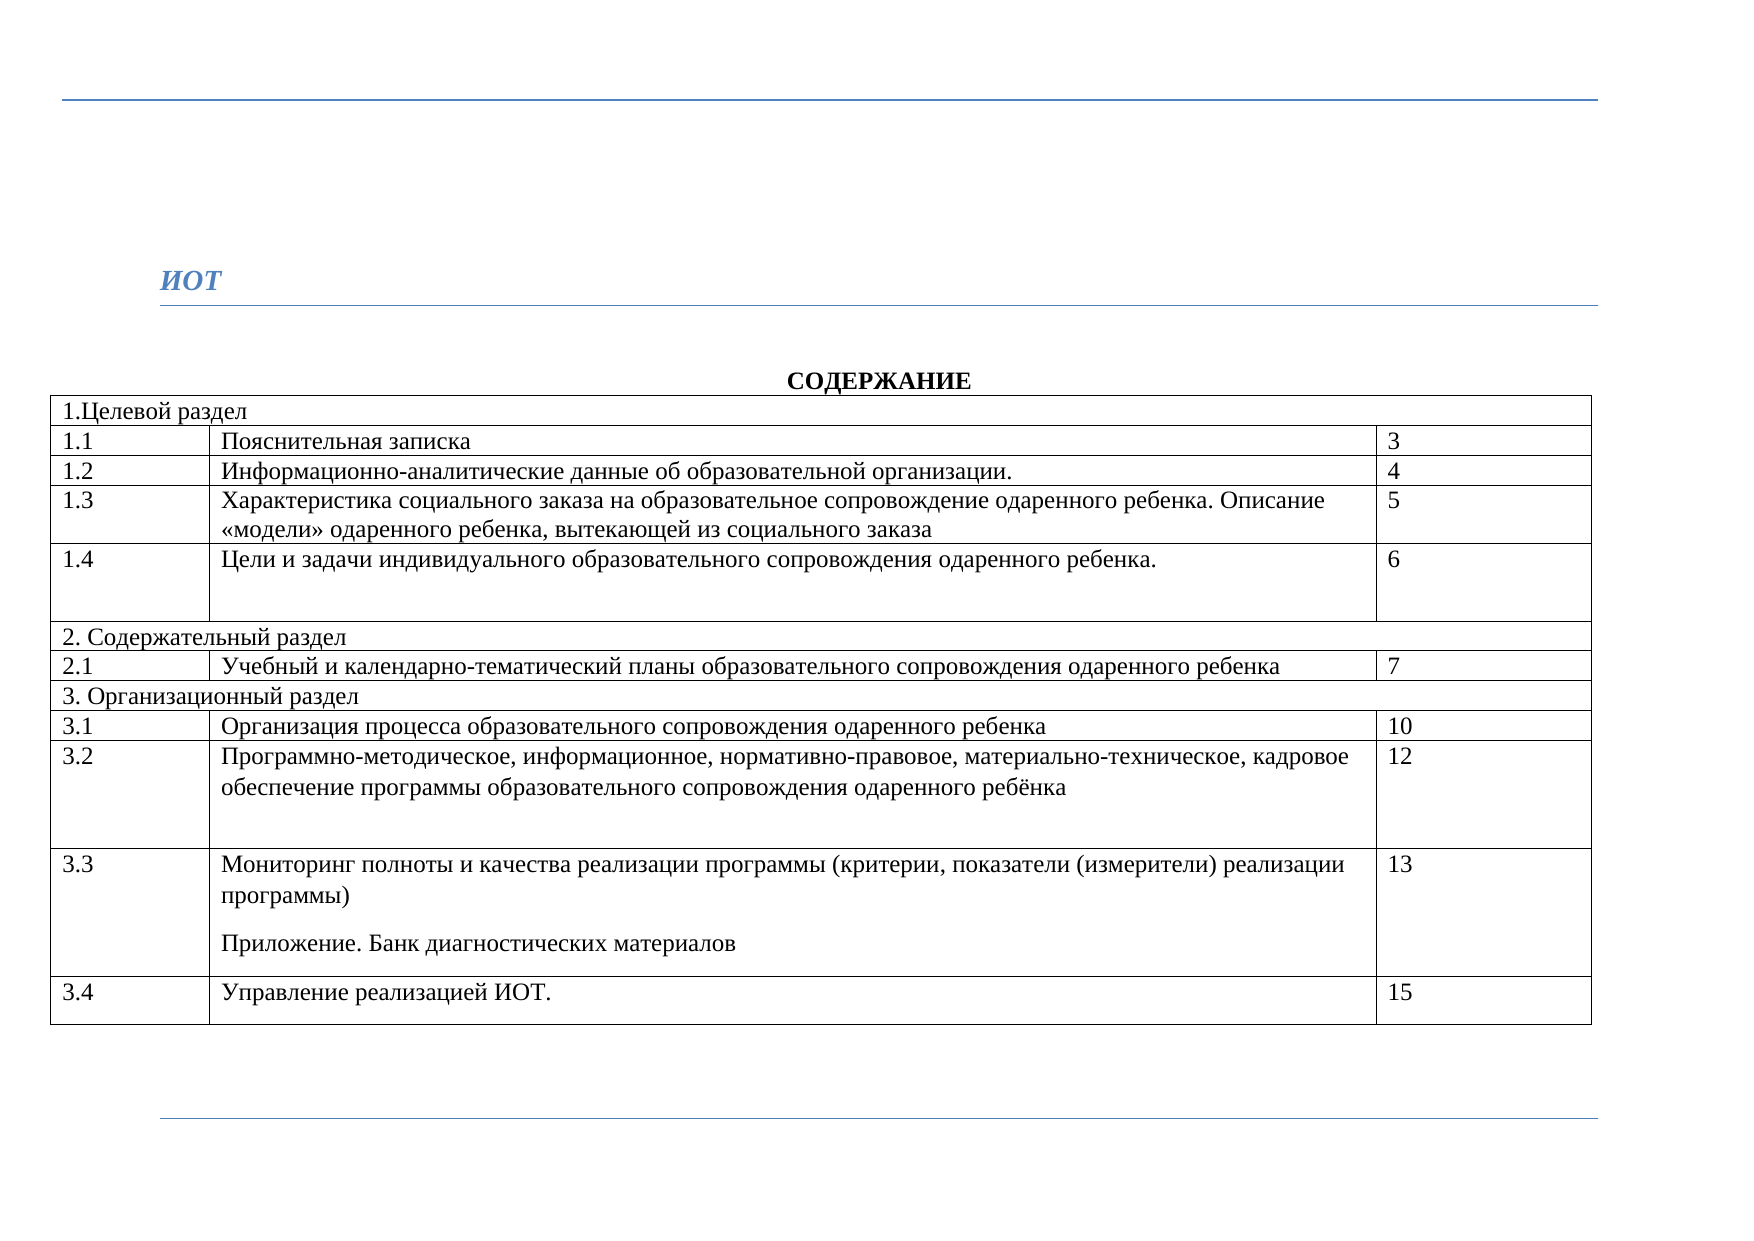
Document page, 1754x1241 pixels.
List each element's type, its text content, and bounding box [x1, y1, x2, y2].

text СОДЕРЖАНИЕ [62, 366, 1696, 395]
table_cell Пояснительная записка [210, 426, 1376, 455]
table_cell Цели и задачи индивидуального образовательного сопровождения одаренного ребенка. [210, 544, 1376, 621]
table_cell 1.3 [51, 486, 209, 543]
table_cell 1.2 [51, 456, 209, 484]
table_cell 15 [1377, 977, 1591, 1024]
table_cell 5 [1377, 486, 1591, 543]
table_cell Организация процесса образовательного сопровождения одаренного ребенка [210, 711, 1376, 740]
table_cell 2. Содержательный раздел [51, 622, 1591, 650]
table_cell 2.1 [51, 651, 209, 680]
table_cell 1.1 [51, 426, 209, 455]
table_cell 7 [1377, 651, 1591, 680]
table_cell 10 [1377, 711, 1591, 740]
table_cell Мониторинг полноты и качества реализации программы (критерии, показатели (измерители) реализации программы) Приложение. Банк диагностических материалов [210, 849, 1376, 976]
table_cell Учебный и календарно-тематический планы образовательного сопровождения одаренного ребенка [210, 651, 1376, 680]
table_cell 3.2 [51, 741, 209, 848]
table_cell Характеристика социального заказа на образовательное сопровождение одаренного ребенка. Описание «модели» одаренного ребенка, вытекающей из социального заказа [210, 486, 1376, 543]
table_cell 6 [1377, 544, 1591, 621]
table_header 1.Целевой раздел [51, 396, 1591, 425]
text ИОТ [159, 263, 1598, 306]
table_cell 3. Организационный раздел [51, 681, 1591, 710]
table_cell 12 [1377, 741, 1591, 848]
table_cell 1.4 [51, 544, 209, 621]
table_cell 3.1 [51, 711, 209, 740]
table_cell Программно-методическое, информационное, нормативно-правовое, материально-техническое, кадровое обеспечение программы образовательного сопровождения одаренного ребёнка [210, 741, 1376, 848]
table_cell 3.3 [51, 849, 209, 976]
table_cell 4 [1377, 456, 1591, 484]
table_cell 3.4 [51, 977, 209, 1024]
table_cell Информационно-аналитические данные об образовательной организации. [210, 456, 1376, 484]
table_cell 3 [1377, 426, 1591, 455]
table_cell Управление реализацией ИОТ. [210, 977, 1376, 1024]
table_cell 13 [1377, 849, 1591, 976]
